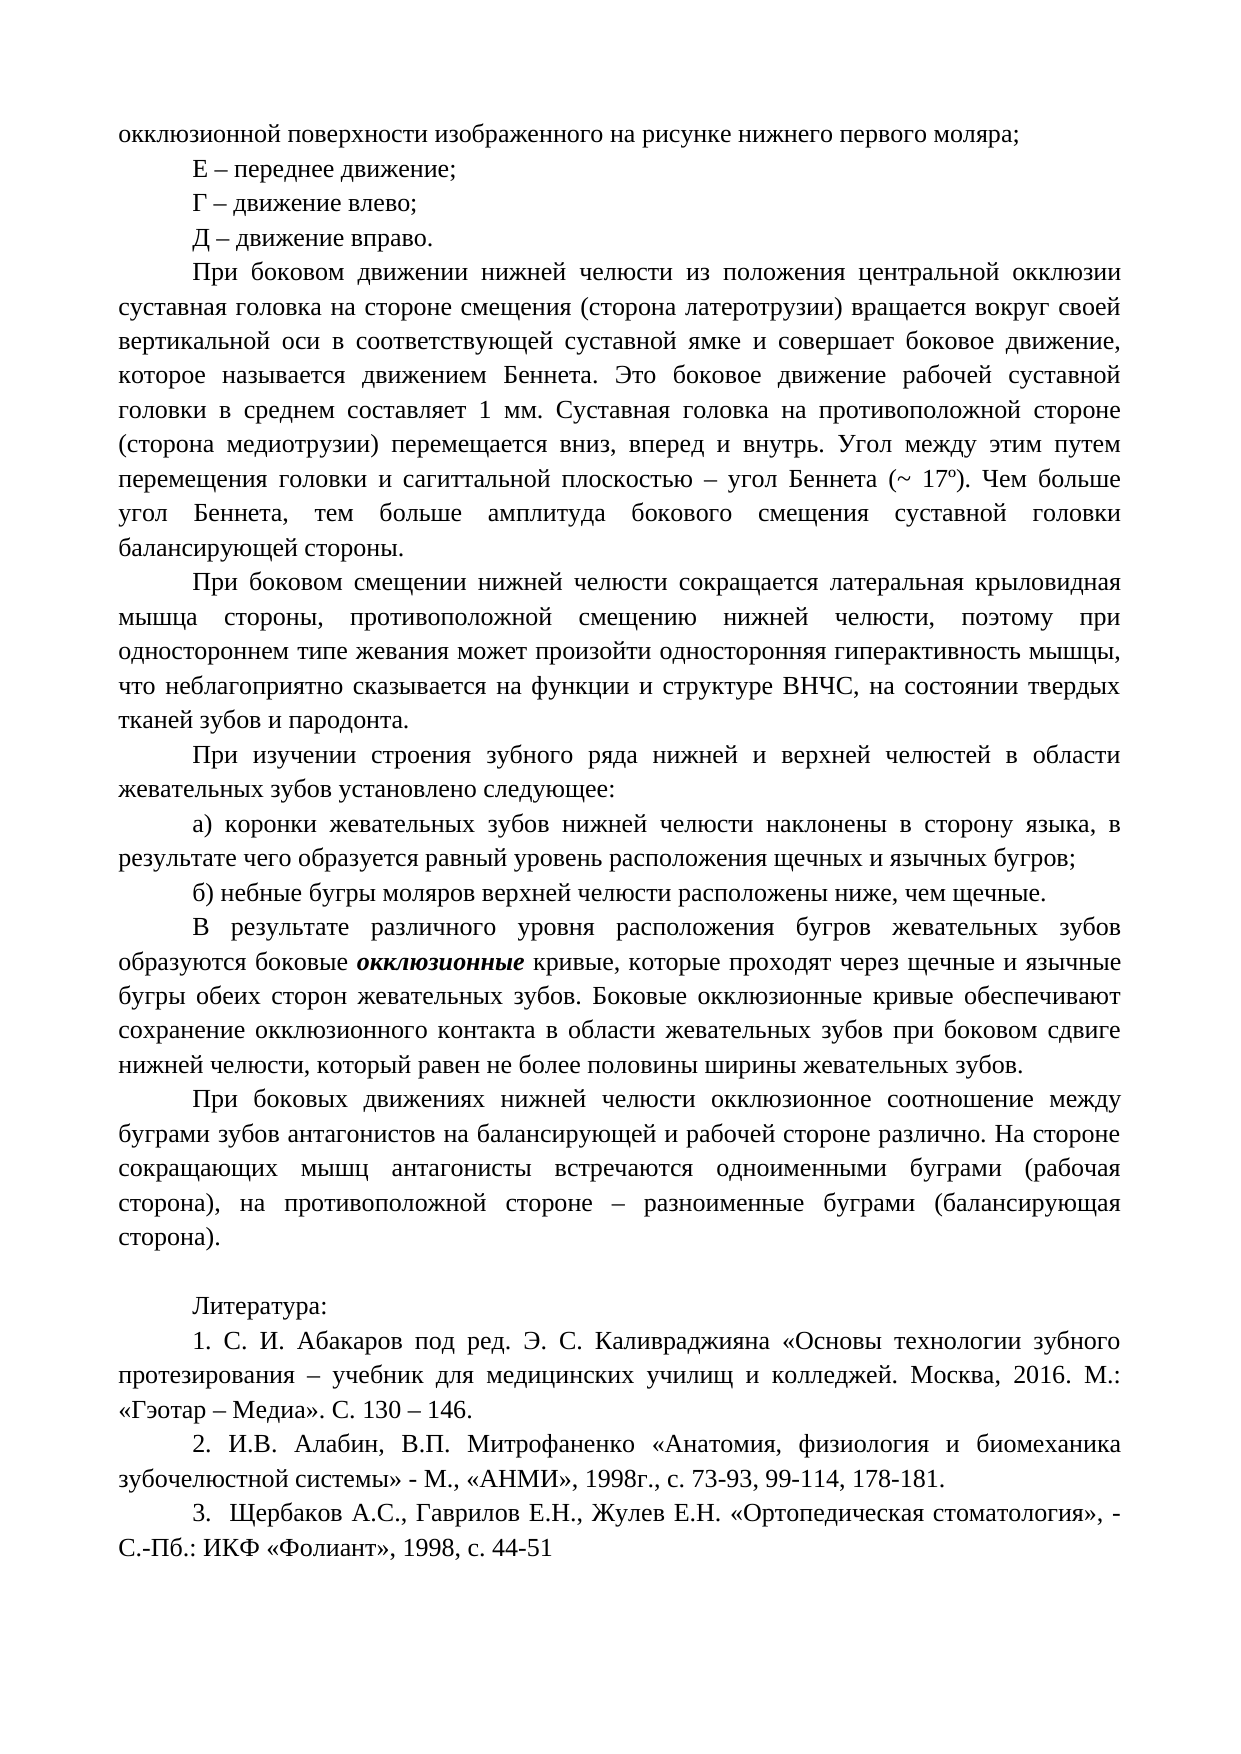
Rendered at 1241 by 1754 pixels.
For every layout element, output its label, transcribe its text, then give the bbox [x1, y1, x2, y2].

text Д – движение вправо. [118, 153, 1122, 183]
text В результате различного уровня расположения бугров жевательных зубов образуются боковые окклюзионные кривые, которые проходят через щечные и язычные бугры обеих сторон жевательных зубов. Боковые окклюзионные кривые обеспечивают сохранение окклюзионного контакта в области жевательных зубов при боковом сдвиге нижней челюсти, который равен не более половины ширины жевательных зубов. [118, 842, 1122, 1010]
text 1. С. И. Абакаров под ред. Э. С. Каливраджияна «Основы технологии зубного протезирования – учебник для медицинских училищ и колледжей. Москва, 2016. М.: «Гэотар – Медиа». С. 130 – 146. [118, 1256, 1122, 1355]
text б) небные бугры моляров верхней челюсти расположены ниже, чем щечные. [118, 808, 1122, 838]
text Г – движение влево; [118, 118, 1122, 148]
text а) коронки жевательных зубов нижней челюсти наклонены в сторону языка, в результате чего образуется равный уровень расположения щечных и язычных бугров; [118, 739, 1122, 803]
text При боковом смещении нижней челюсти сокращается латеральная крыловидная мышца стороны, противоположной смещению нижней челюсти, поэтому при одностороннем типе жевания может произойти односторонняя гиперактивность мышцы, что неблагоприятно сказывается на функции и структуре ВНЧС, на состоянии твердых тканей зубов и пародонта. [118, 497, 1122, 665]
text При боковом движении нижней челюсти из положения центральной окклюзии суставная головка на стороне смещения (сторона латеротрузии) вращается вокруг своей вертикальной оси в соответствующей суставной ямке и совершает боковое движение, которое называется движением Беннета. Это боковое движение рабочей суставной головки в среднем составляет 1 мм. Суставная головка на противоположной стороне (сторона медиотрузии) перемещается вниз, вперед и внутрь. Угол между этим путем перемещения головки и сагиттальной плоскостью – угол Беннета (~ 17º). Чем больше угол Беннета, тем больше амплитуда бокового смещения суставной головки балансирующей стороны. [118, 187, 1122, 493]
text При изучении строения зубного ряда нижней и верхней челюстей в области жевательных зубов установлено следующее: [118, 670, 1122, 734]
text Литература: [118, 1221, 1122, 1251]
text 2. И.В. Алабин, В.П. Митрофаненко «Анатомия, физиология и биомеханика зубочелюстной системы» - М., «АНМИ», 1998г., с. 73-93, 99-114, 178-181. [118, 1359, 1122, 1424]
text 3. Щербаков А.С., Гаврилов Е.Н., Жулев Е.Н. «Ортопедическая стоматология», - С.-Пб.: ИКФ «Фолиант», 1998, с. 44-51 [118, 1428, 1122, 1493]
text При боковых движениях нижней челюсти окклюзионное соотношение между буграми зубов антагонистов на балансирующей и рабочей стороне различно. На стороне сокращающих мышц антагонисты встречаются одноименными буграми (рабочая сторона), на противоположной стороне – разноименные буграми (балансирующая сторона). [118, 1014, 1122, 1182]
